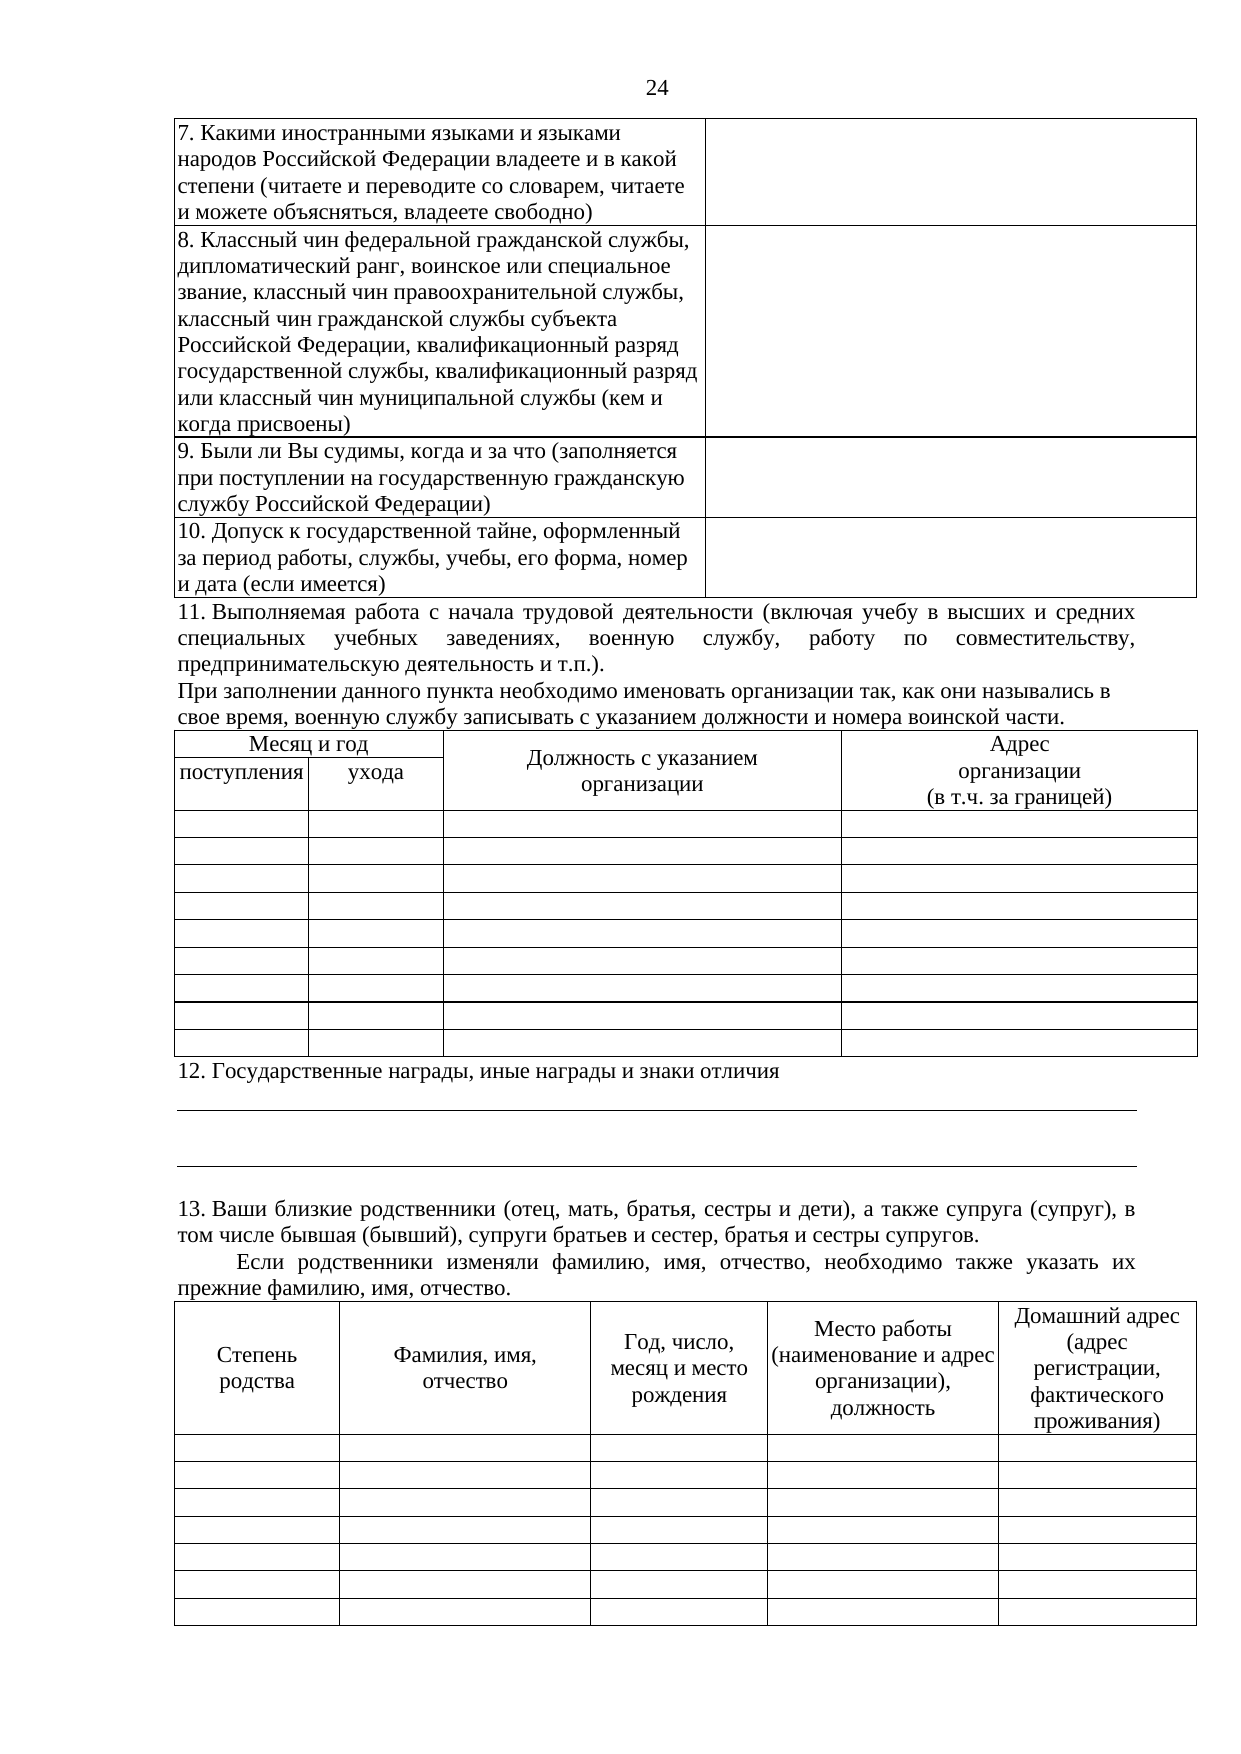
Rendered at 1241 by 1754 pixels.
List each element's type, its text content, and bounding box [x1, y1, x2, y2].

table_cell 9. Были ли Вы судимы, когда и за что (заполняется при поступлении на государственную гражданскую службу Российской Федерации) [175, 438, 705, 517]
table_cell [340, 1489, 590, 1516]
table_cell [999, 1517, 1196, 1543]
table_cell [340, 1571, 590, 1598]
table_cell [175, 1544, 339, 1570]
table_cell [591, 1489, 767, 1516]
table_cell [444, 865, 841, 892]
table_cell [768, 1462, 998, 1488]
table_cell [175, 893, 308, 919]
table_cell [175, 811, 308, 837]
table_cell [175, 1599, 339, 1625]
table_cell [842, 920, 1197, 947]
table_cell [842, 811, 1197, 837]
table_header Месяц и год [175, 731, 443, 757]
table_cell [340, 1435, 590, 1461]
text При заполнении данного пункта необходимо именовать организации так, как они назывались в свое время, военную службу записывать с указанием должности и номера воинской части. [177, 677, 1137, 729]
table_cell [444, 811, 841, 837]
table_cell [999, 1435, 1196, 1461]
table_cell [309, 1003, 443, 1029]
table_cell [842, 1003, 1197, 1029]
table_cell [591, 1462, 767, 1488]
table_cell [999, 1462, 1196, 1488]
table_cell [175, 920, 308, 947]
table_cell [175, 1489, 339, 1516]
table_cell [768, 1517, 998, 1543]
table_header Фамилия, имя, отчество [340, 1302, 590, 1433]
table_cell [309, 948, 443, 974]
table_cell [591, 1435, 767, 1461]
table_header Домашний адрес (адрес регистрации, фактического проживания) [999, 1302, 1196, 1433]
table_cell поступления [175, 758, 308, 809]
table_cell [768, 1599, 998, 1625]
table_cell [309, 838, 443, 864]
table_cell 8. Классный чин федеральной гражданской службы, дипломатический ранг, воинское или специальное звание, классный чин правоохранительной службы, классный чин гражданской службы субъекта Российской Федерации, квалификационный разряд государственной службы, квалификационный разряд или классный чин муниципальной службы (кем и когда присвоены) [175, 226, 705, 436]
table_cell [706, 438, 1196, 517]
table_cell [175, 1571, 339, 1598]
table_cell [999, 1544, 1196, 1570]
table_cell [175, 1003, 308, 1029]
table_cell [768, 1435, 998, 1461]
table_cell [591, 1599, 767, 1625]
table_cell [340, 1599, 590, 1625]
table_cell [175, 865, 308, 892]
table_cell [340, 1517, 590, 1543]
table_cell [309, 865, 443, 892]
table_cell [175, 1517, 339, 1543]
table_header Место работы (наименование и адрес организации), должность [768, 1302, 998, 1433]
table_cell [842, 975, 1197, 1001]
table_cell [768, 1489, 998, 1516]
table_header Адрес организации (в т.ч. за границей) [842, 731, 1197, 809]
table_cell [309, 1030, 443, 1056]
table_cell [591, 1517, 767, 1543]
table_cell [842, 838, 1197, 864]
text 13. Ваши близкие родственники (отец, мать, братья, сестры и дети), а также супруга (супруг), в том числе бывшая (бывший), супруги братьев и сестер, братья и сестры супругов. [177, 1195, 1137, 1248]
table_cell [444, 893, 841, 919]
table_cell [340, 1462, 590, 1488]
table_cell [444, 1030, 841, 1056]
table_cell [175, 948, 308, 974]
table_cell [340, 1544, 590, 1570]
table_cell ухода [309, 758, 443, 809]
table_header Год, число, месяц и место рождения [591, 1302, 767, 1433]
table_cell [591, 1544, 767, 1570]
table_cell [768, 1571, 998, 1598]
table_cell [706, 119, 1196, 224]
table_header Степень родства [175, 1302, 339, 1433]
table_cell [999, 1489, 1196, 1516]
table_cell 7. Какими иностранными языками и языками народов Российской Федерации владеете и в какой степени (читаете и переводите со словарем, читаете и можете объясняться, владеете свободно) [175, 119, 705, 224]
table_cell [309, 975, 443, 1001]
text 12. Государственные награды, иные награды и знаки отличия [177, 1057, 1137, 1083]
table_cell [444, 975, 841, 1001]
table_cell [444, 838, 841, 864]
text Если родственники изменяли фамилию, имя, отчество, необходимо также указать их прежние фамилию, имя, отчество. [177, 1248, 1137, 1301]
table_cell [842, 893, 1197, 919]
table_cell [842, 948, 1197, 974]
table_cell [842, 865, 1197, 892]
table_cell [999, 1571, 1196, 1598]
table_header Должность с указанием организации [444, 731, 841, 809]
table_cell [175, 1462, 339, 1488]
table_cell [309, 893, 443, 919]
table_cell [309, 920, 443, 947]
table_cell [999, 1599, 1196, 1625]
table_cell [175, 1030, 308, 1056]
table_cell [444, 948, 841, 974]
table_cell 10. Допуск к государственной тайне, оформленный за период работы, службы, учебы, его форма, номер и дата (если имеется) [175, 518, 705, 597]
table_cell [175, 1435, 339, 1461]
table_cell [768, 1544, 998, 1570]
table_cell [175, 975, 308, 1001]
text 11. Выполняемая работа с начала трудовой деятельности (включая учебу в высших и средних специальных учебных заведениях, военную службу, работу по совместительству, предпринимательскую деятельность и т.п.). [177, 598, 1137, 677]
table_cell [444, 1003, 841, 1029]
table_cell [309, 811, 443, 837]
table_cell [706, 226, 1196, 436]
table_cell [444, 920, 841, 947]
table_cell [706, 518, 1196, 597]
table_cell [175, 838, 308, 864]
table_cell [591, 1571, 767, 1598]
table_cell [842, 1030, 1197, 1056]
